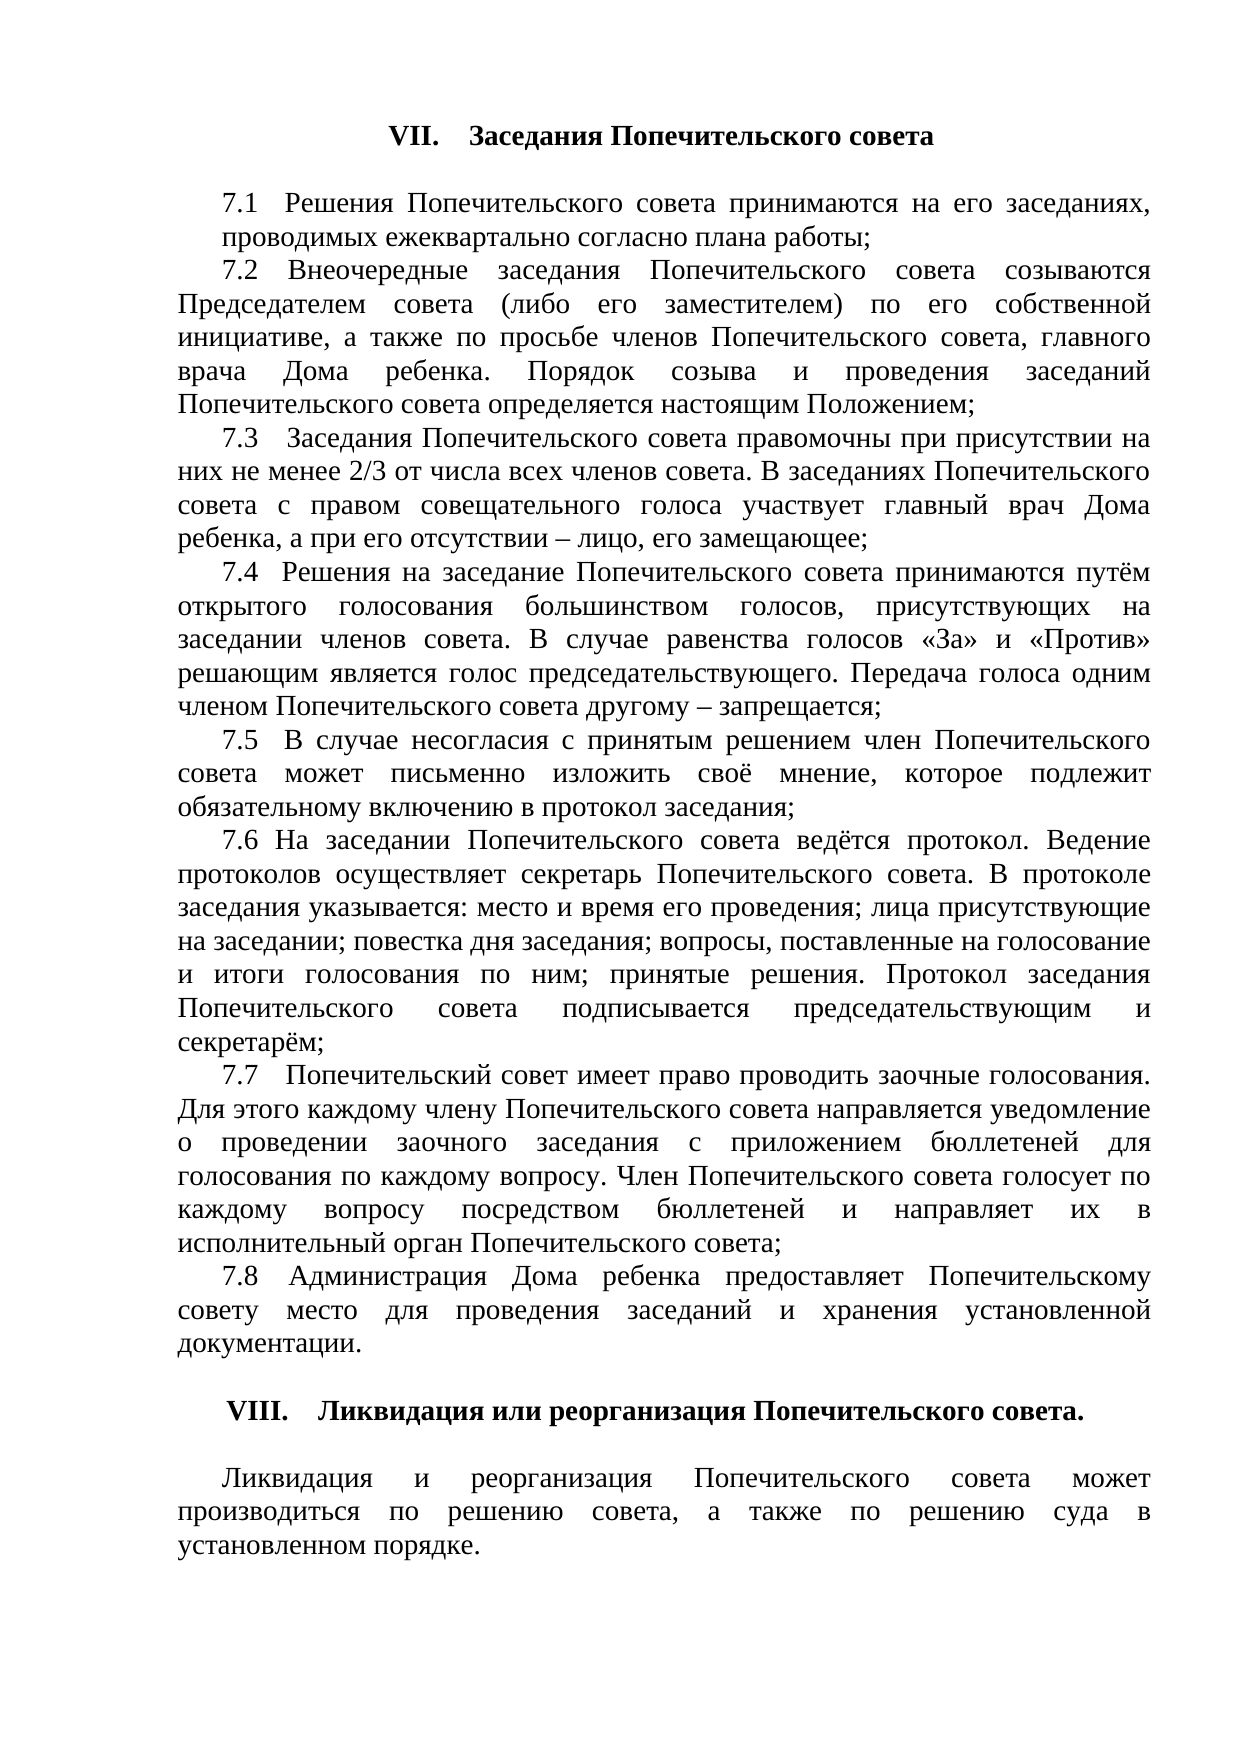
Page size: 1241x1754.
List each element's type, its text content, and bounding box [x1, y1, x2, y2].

text 7.3 Заседания Попечительского совета правомочны при присутствии на них не менее 2/3 от числа всех членов совета. В заседаниях Попечительского совета с правом совещательного голоса участвует главный врач Дома ребенка, а при его отсутствии – лицо, его замещающее; [177, 420, 1152, 554]
text 7.6 На заседании Попечительского совета ведётся протокол. Ведение протоколов осуществляет секретарь Попечительского совета. В протоколе заседания указывается: место и время его проведения; лица присутствующие на заседании; повестка дня заседания; вопросы, поставленные на голосование и итоги голосования по ним; принятые решения. Протокол заседания Попечительского совета подписывается председательствующим и секретарём; [177, 822, 1152, 1057]
text 7.7 Попечительский совет имеет право проводить заочные голосования. Для этого каждому члену Попечительского совета направляется уведомление о проведении заочного заседания с приложением бюллетеней для голосования по каждому вопросу. Член Попечительского совета голосует по каждому вопросу посредством бюллетеней и направляет их в исполнительный орган Попечительского совета; [177, 1057, 1152, 1258]
text Ликвидация и реорганизация Попечительского совета может производиться по решению совета, а также по решению суда в установленном порядке. [177, 1460, 1152, 1560]
list Заседания Попечительского совета [177, 118, 1152, 152]
text 7.8 Администрация Дома ребенка предоставляет Попечительскому совету место для проведения заседаний и хранения установленной документации. [177, 1258, 1152, 1359]
text 7.5 В случае несогласия с принятым решением член Попечительского совета может письменно изложить своё мнение, которое подлежит обязательному включению в протокол заседания; [177, 722, 1152, 822]
list Ликвидация или реорганизация Попечительского совета. [177, 1393, 1152, 1426]
text 7.2 Внеочередные заседания Попечительского совета созываются Председателем совета (либо его заместителем) по его собственной инициативе, а также по просьбе членов Попечительского совета, главного врача Дома ребенка. Порядок созыва и проведения заседаний Попечительского совета определяется настоящим Положением; [177, 252, 1152, 420]
text 7.4 Решения на заседание Попечительского совета принимаются путём открытого голосования большинством голосов, присутствующих на заседании членов совета. В случае равенства голосов «За» и «Против» решающим является голос председательствующего. Передача голоса одним членом Попечительского совета другому – запрещается; [177, 554, 1152, 722]
list 7.1 Решения Попечительского совета принимаются на его заседаниях, проводимых ежеквартально согласно плана работы; [222, 185, 1152, 252]
